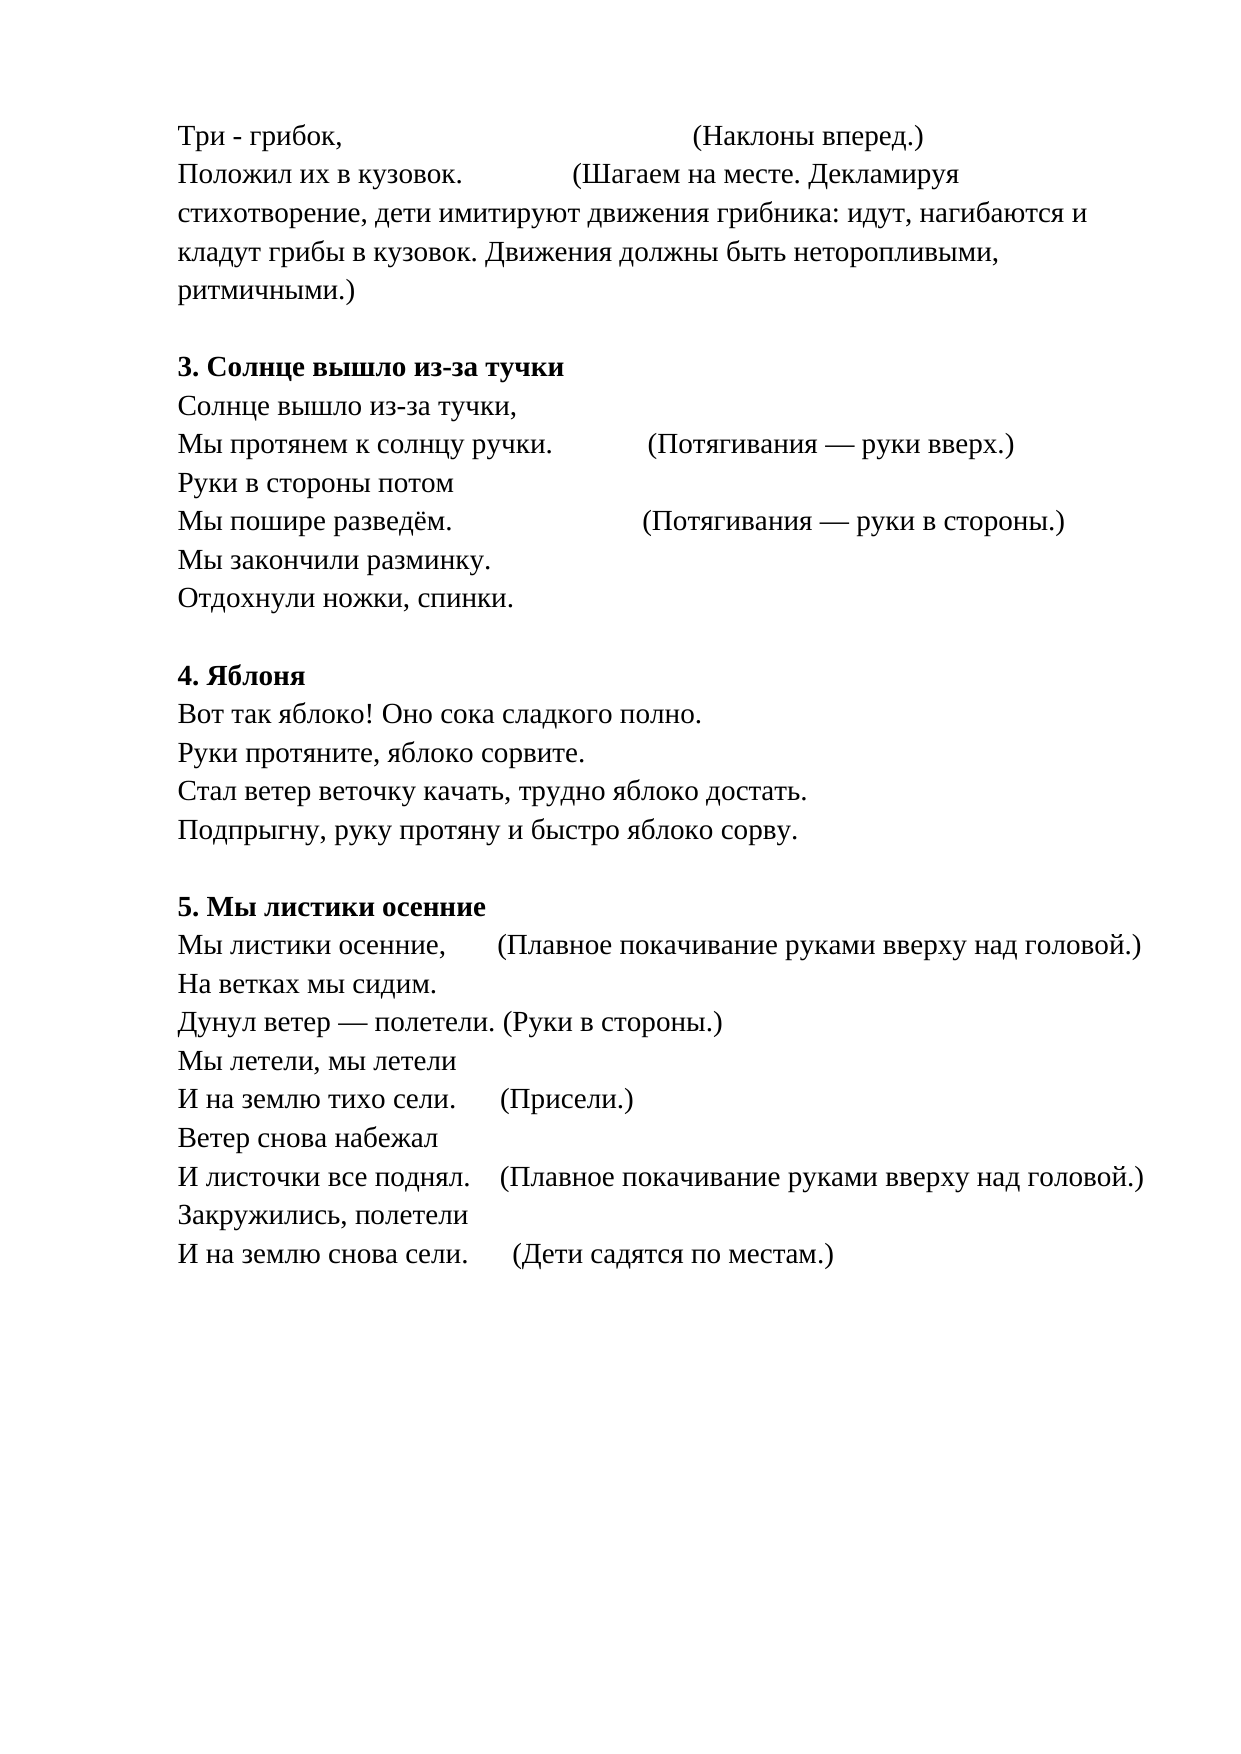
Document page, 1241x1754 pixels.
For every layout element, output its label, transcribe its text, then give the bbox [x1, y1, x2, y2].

text 3. Солнце вышло из-за тучки [177, 349, 1152, 383]
text Солнце вышло из-за тучки, [177, 388, 1152, 421]
text Руки протяните, яблоко сорвите. [177, 735, 1152, 768]
text 4. Яблоня [177, 658, 1152, 691]
text Руки в стороны потом [177, 465, 1152, 498]
text Отдохнули ножки, спинки. [177, 581, 1152, 614]
text И на землю снова сели. (Дети садятся по местам.) [177, 1236, 1152, 1269]
text Мы листики осенние, (Плавное покачивание руками вверху над головой.) [177, 927, 1152, 961]
text Мы пошире разведём. (Потягивания — руки в стороны.) [177, 503, 1152, 537]
text Подпрыгну, руку протяну и быстро яблоко сорву. [177, 812, 1152, 845]
text Ветер снова набежал [177, 1120, 1152, 1154]
text Положил их в кузовок. (Шагаем на месте. Декламируя стихотворение, дети имитируют движения грибника: идут, нагибаются и кладут грибы в кузовок. Движения должны быть неторопливыми, ритмичными.) [177, 157, 1152, 306]
text Мы летели, мы летели [177, 1043, 1152, 1077]
text Мы закончили разминку. [177, 542, 1152, 576]
text Вот так яблоко! Оно сока сладкого полно. [177, 696, 1152, 730]
text Дунул ветер — полетели. (Руки в стороны.) [177, 1004, 1152, 1038]
text Стал ветер веточку качать, трудно яблоко достать. [177, 773, 1152, 807]
text На ветках мы сидим. [177, 966, 1152, 999]
text 5. Мы листики осенние [177, 889, 1152, 922]
text И на землю тихо сели. (Присели.) [177, 1082, 1152, 1115]
text Три - грибок, (Наклоны вперед.) [177, 118, 1152, 152]
text И листочки все поднял. (Плавное покачивание руками вверху над головой.) [177, 1159, 1152, 1192]
text Закружились, полетели [177, 1197, 1152, 1231]
text Мы протянем к солнцу ручки. (Потягивания — руки вверх.) [177, 426, 1152, 460]
